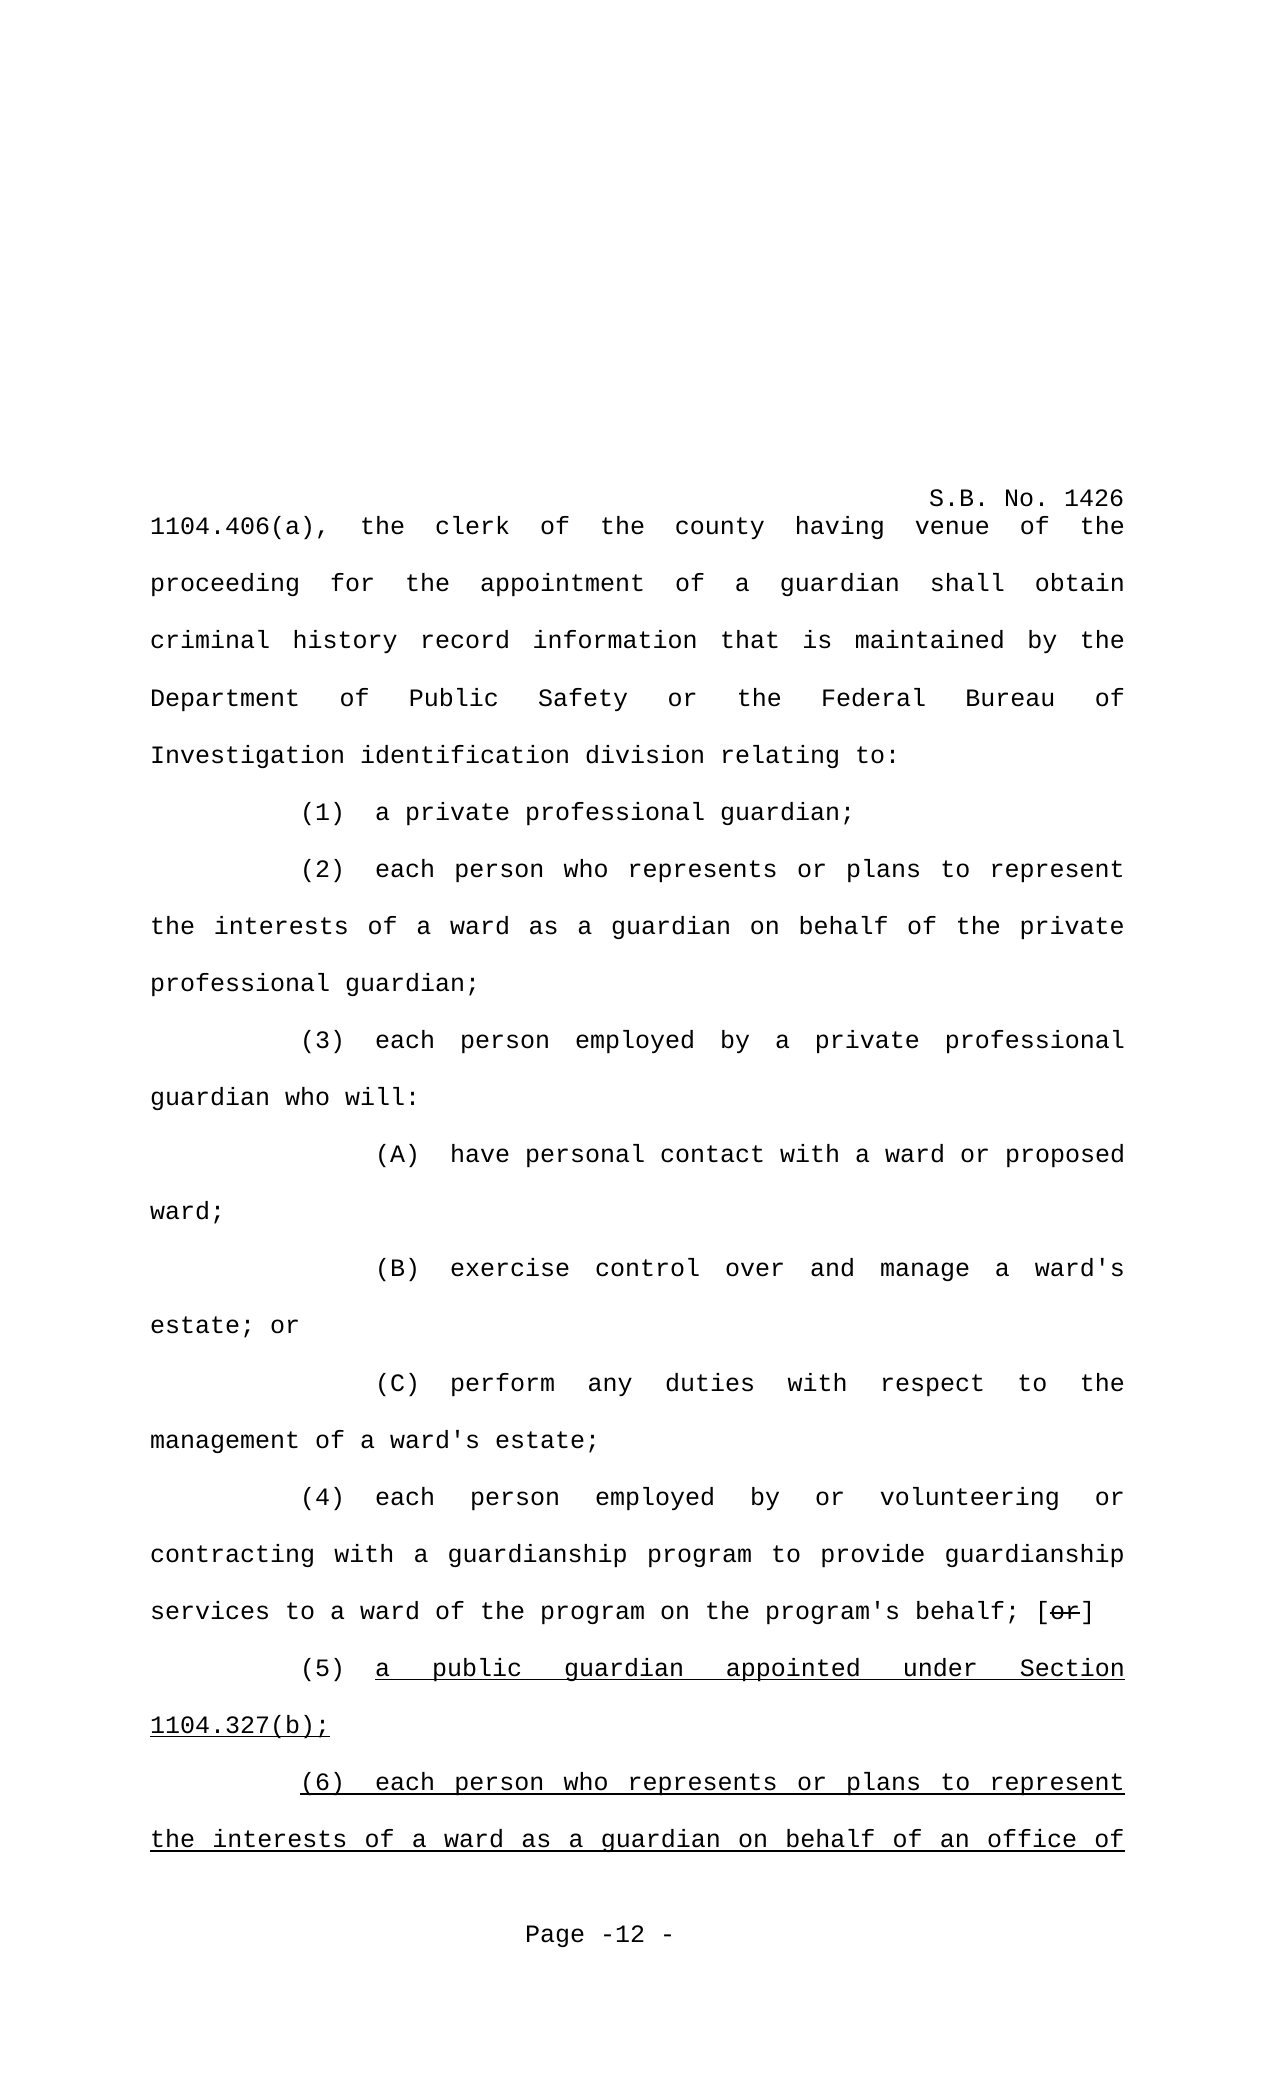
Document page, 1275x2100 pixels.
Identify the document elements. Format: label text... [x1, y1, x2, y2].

text (B) exercise control over and manage a ward's estate; or [150, 1256, 1125, 1341]
text (2) each person who represents or plans to represent the interests of a ward as a guardian on behalf of the private professional guardian; [150, 856, 1125, 999]
text (5) a public guardian appointed under Section 1104.327(b); [150, 1655, 1125, 1741]
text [150, 1769, 1125, 1850]
text (C) perform any duties with respect to the management of a ward's estate; [150, 1370, 1125, 1456]
text (1) a private professional guardian; [150, 799, 1125, 828]
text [150, 514, 1125, 771]
text (4) each person employed by or volunteering or contracting with a guardianship program to provide guardianship services to a ward of the program on the program's behalf; [or] [150, 1484, 1125, 1627]
text (3) each person employed by a private professional guardian who will: [150, 1027, 1125, 1113]
text (A) have personal contact with a ward or proposed ward; [150, 1142, 1125, 1227]
